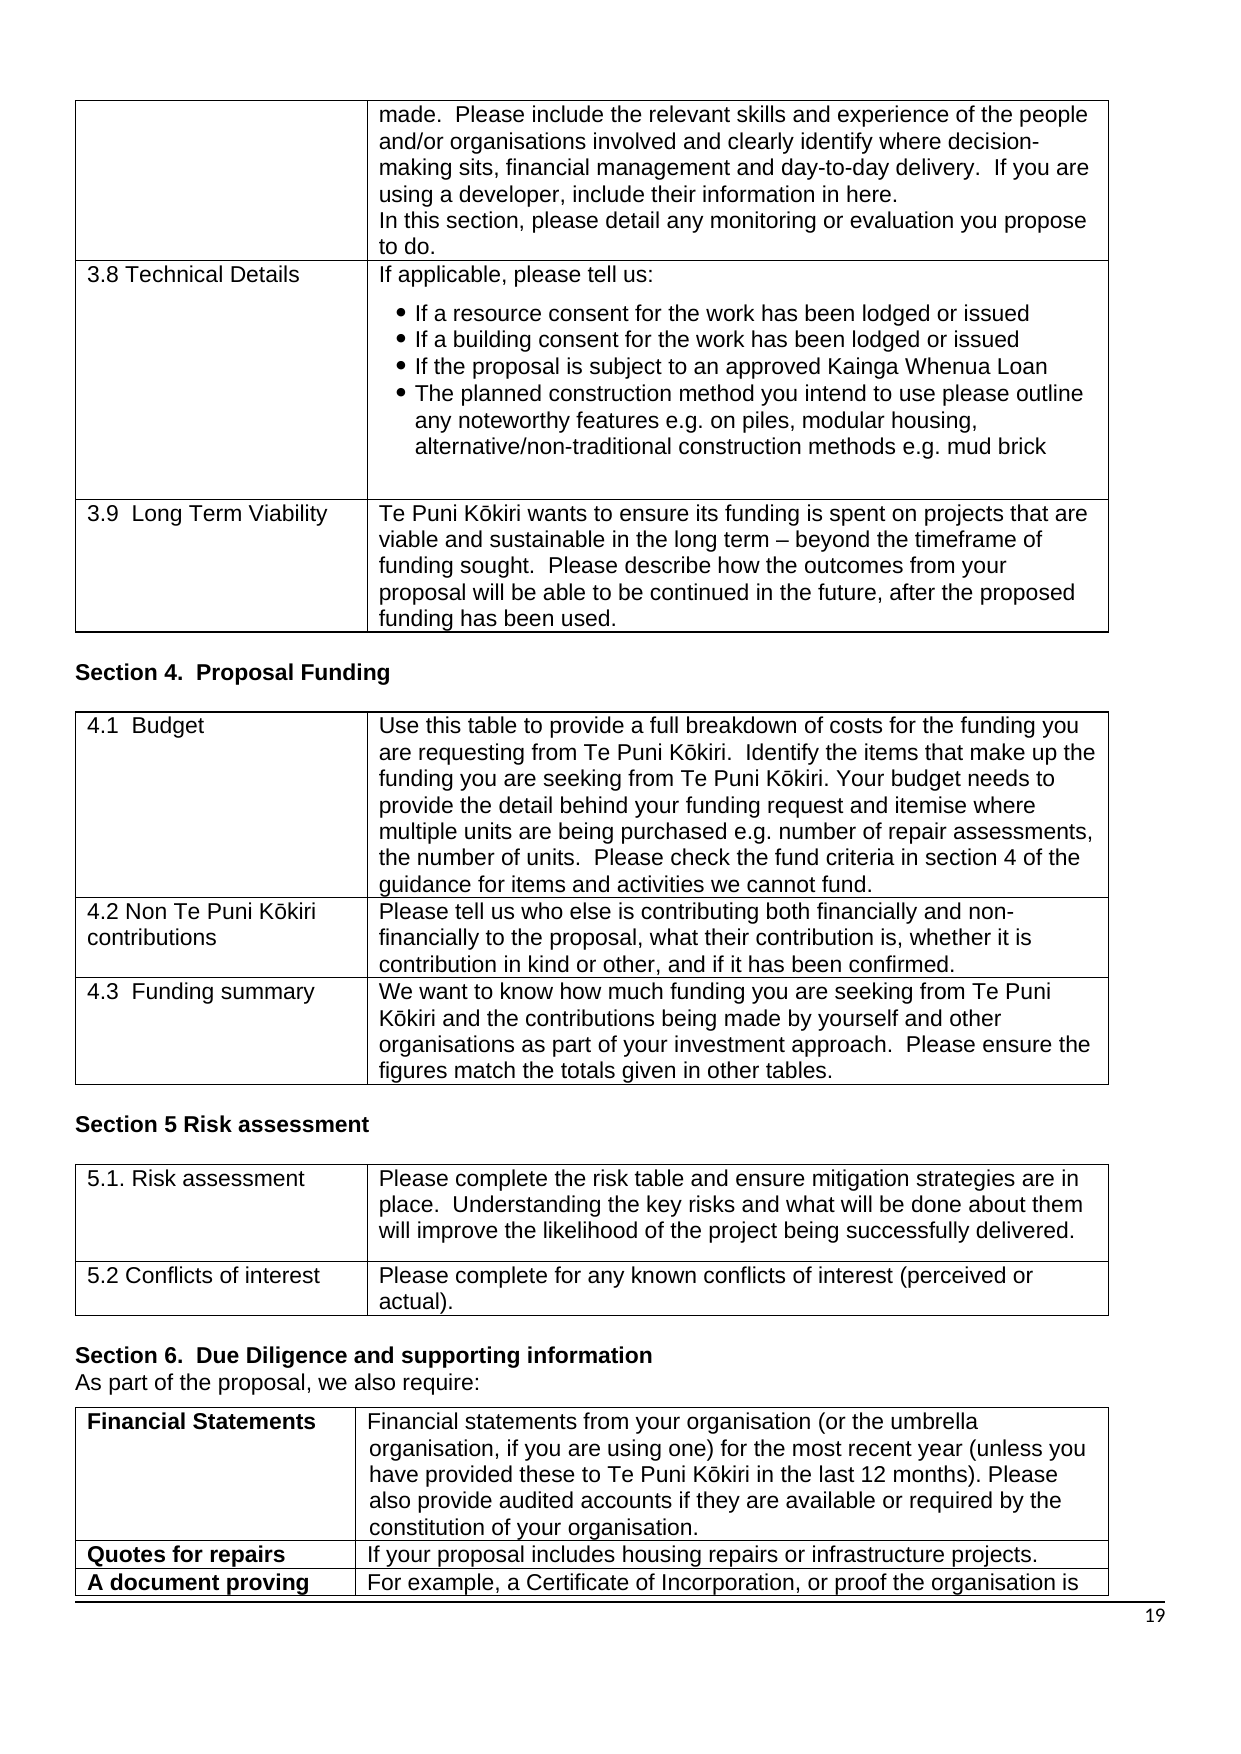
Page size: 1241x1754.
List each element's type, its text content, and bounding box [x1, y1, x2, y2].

table_header 5.1. Risk assessment [76, 1165, 367, 1261]
table_cell 3.9 Long Term Viability [76, 500, 367, 631]
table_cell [76, 101, 367, 259]
text Section 5 Risk assessment [75, 1111, 1165, 1137]
table_cell 4.3 Funding summary [76, 978, 367, 1083]
table_cell 3.8 Technical Details [76, 261, 367, 498]
text As part of the proposal, we also require: [75, 1368, 1165, 1395]
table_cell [356, 1569, 1108, 1595]
text Section 4. Proposal Funding [75, 659, 1165, 685]
table_cell 4.2 Non Te Puni Kōkiri contributions [76, 898, 367, 977]
table_header 4.1 Budget [76, 713, 367, 897]
table_header Financial Statements [76, 1408, 355, 1540]
text Section 6. Due Diligence and supporting information [75, 1342, 1165, 1368]
table_cell Te Puni Kōkiri wants to ensure its funding is spent on projects that are viable and sustainable in the long term – beyond the timeframe of funding sought. Please describe how the outcomes from your proposal will be able to be continued in the future, after the proposed funding has been used. [368, 500, 1108, 631]
table_header Please complete the risk table and ensure mitigation strategies are in place. Understanding the key risks and what will be done about them will improve the likelihood of the project being successfully delivered. [368, 1165, 1108, 1261]
table_header Financial statements from your organisation (or the umbrella organisation, if you are using one) for the most recent year (unless you have provided these to Te Puni Kōkiri in the last 12 months). Please also provide audited accounts if they are available or required by the constitution of your organisation. [356, 1408, 1108, 1540]
table_cell Please tell us who else is contributing both financially and non-financially to the proposal, what their contribution is, whether it is contribution in kind or other, and if it has been confirmed. [368, 898, 1108, 977]
table_cell Please complete for any known conflicts of interest (perceived or actual). [368, 1262, 1108, 1315]
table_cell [76, 1569, 355, 1595]
table_cell We want to know how much funding you are seeking from Te Puni Kōkiri and the contributions being made by yourself and other organisations as part of your investment approach. Please ensure the figures match the totals given in other tables. [368, 978, 1108, 1083]
table_cell If your proposal includes housing repairs or infrastructure projects. [356, 1541, 1108, 1567]
table_cell If applicable, please tell us: If a resource consent for the work has been lodged or issued If a building consent for the work has been lodged or issued If the proposal is subject to an approved Kainga Whenua Loan The planned construction method you intend to use please outline any noteworthy features e.g. on piles, modular housing, alternative/non-traditional construction methods e.g. mud brick [368, 261, 1108, 498]
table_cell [368, 101, 1108, 259]
table_cell 5.2 Conflicts of interest [76, 1262, 367, 1315]
table_header Use this table to provide a full breakdown of costs for the funding you are requesting from Te Puni Kōkiri. Identify the items that make up the funding you are seeking from Te Puni Kōkiri. Your budget needs to provide the detail behind your funding request and itemise where multiple units are being purchased e.g. number of repair assessments, the number of units. Please check the fund criteria in section 4 of the guidance for items and activities we cannot fund. [368, 713, 1108, 897]
table_cell Quotes for repairs [76, 1541, 355, 1567]
